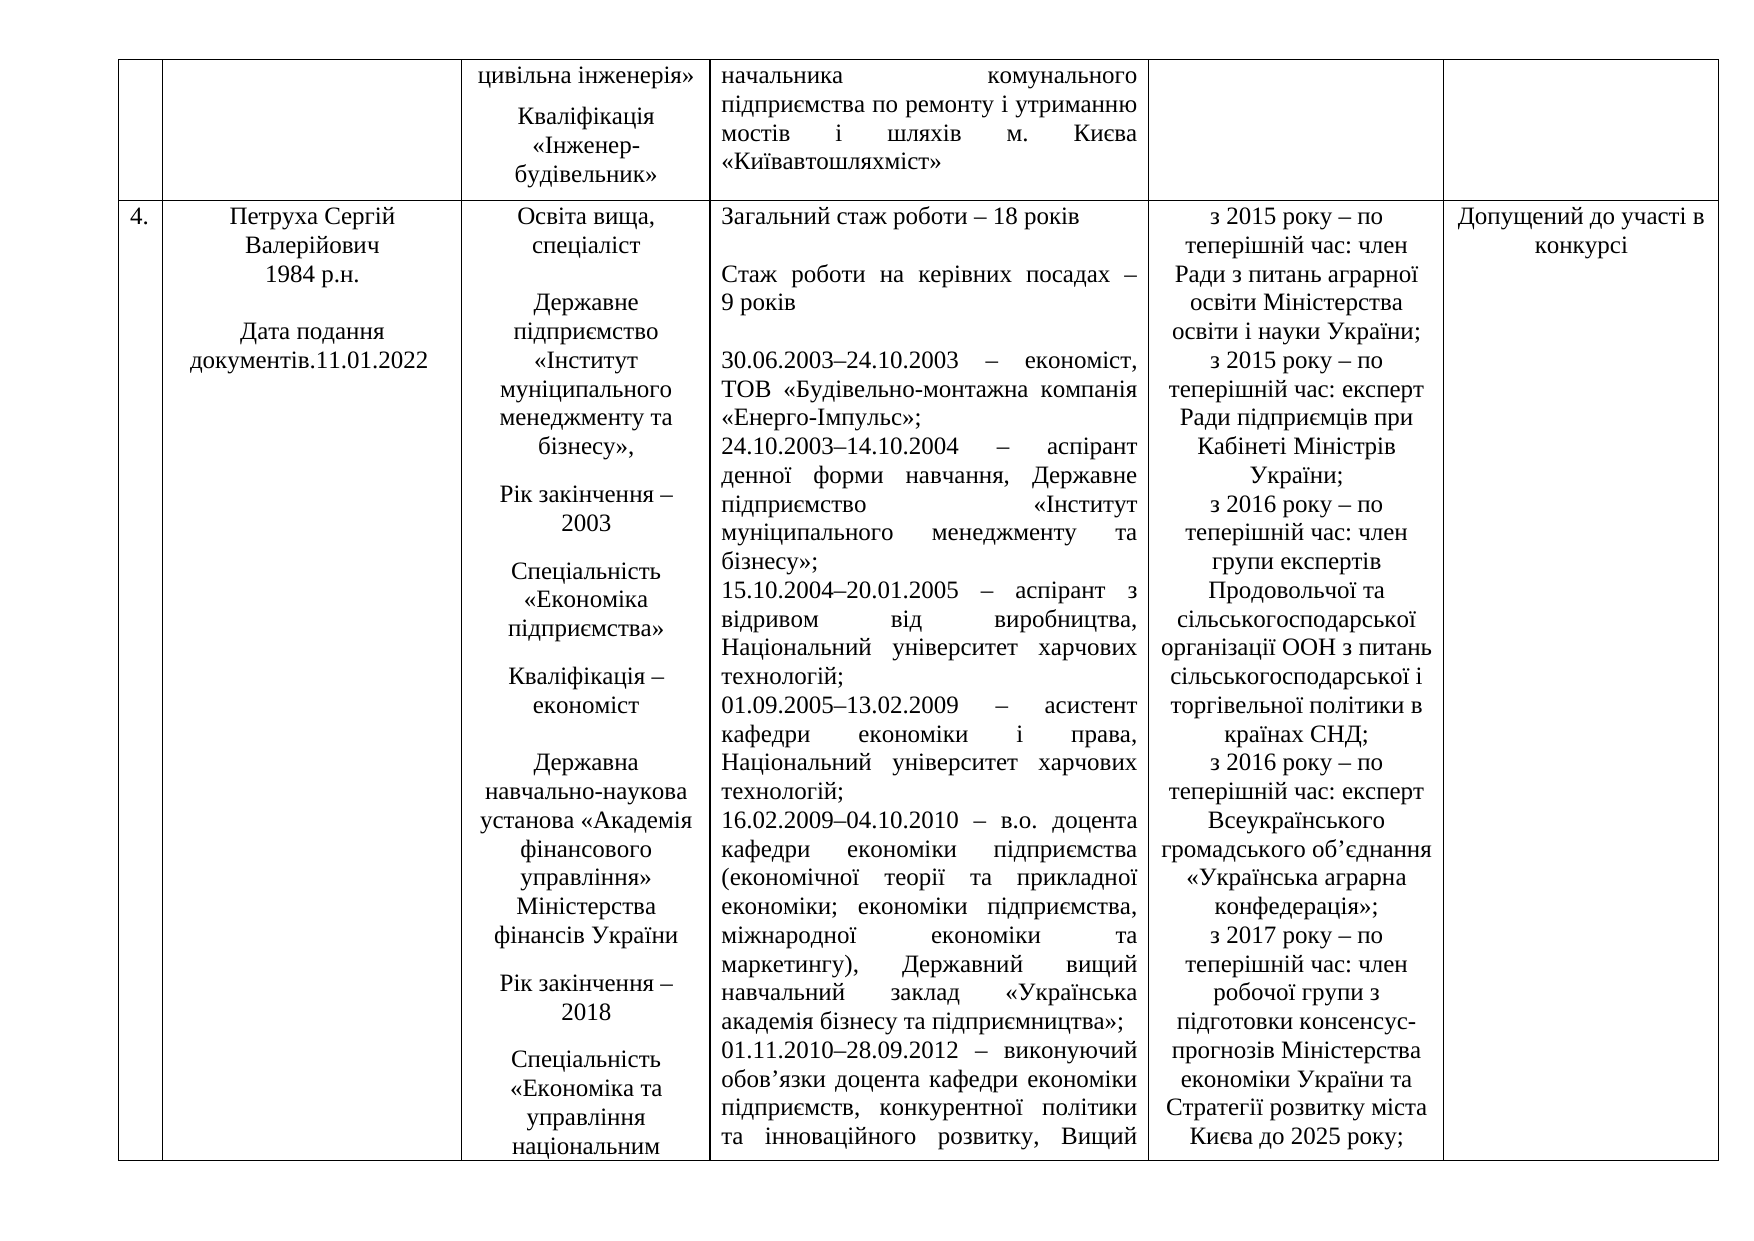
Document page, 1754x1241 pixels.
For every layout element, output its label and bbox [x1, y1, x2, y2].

table_cell [1444, 201, 1718, 1159]
table_cell [119, 201, 162, 1159]
table_cell [1444, 60, 1718, 200]
table_cell [163, 60, 461, 200]
table_cell [462, 60, 709, 200]
table_cell [1149, 60, 1443, 200]
table_cell [711, 60, 1148, 200]
table_cell [711, 201, 1148, 1159]
table_cell [462, 201, 709, 1159]
table_cell [119, 60, 162, 200]
table_cell [163, 201, 461, 1159]
table_cell [1149, 201, 1443, 1159]
